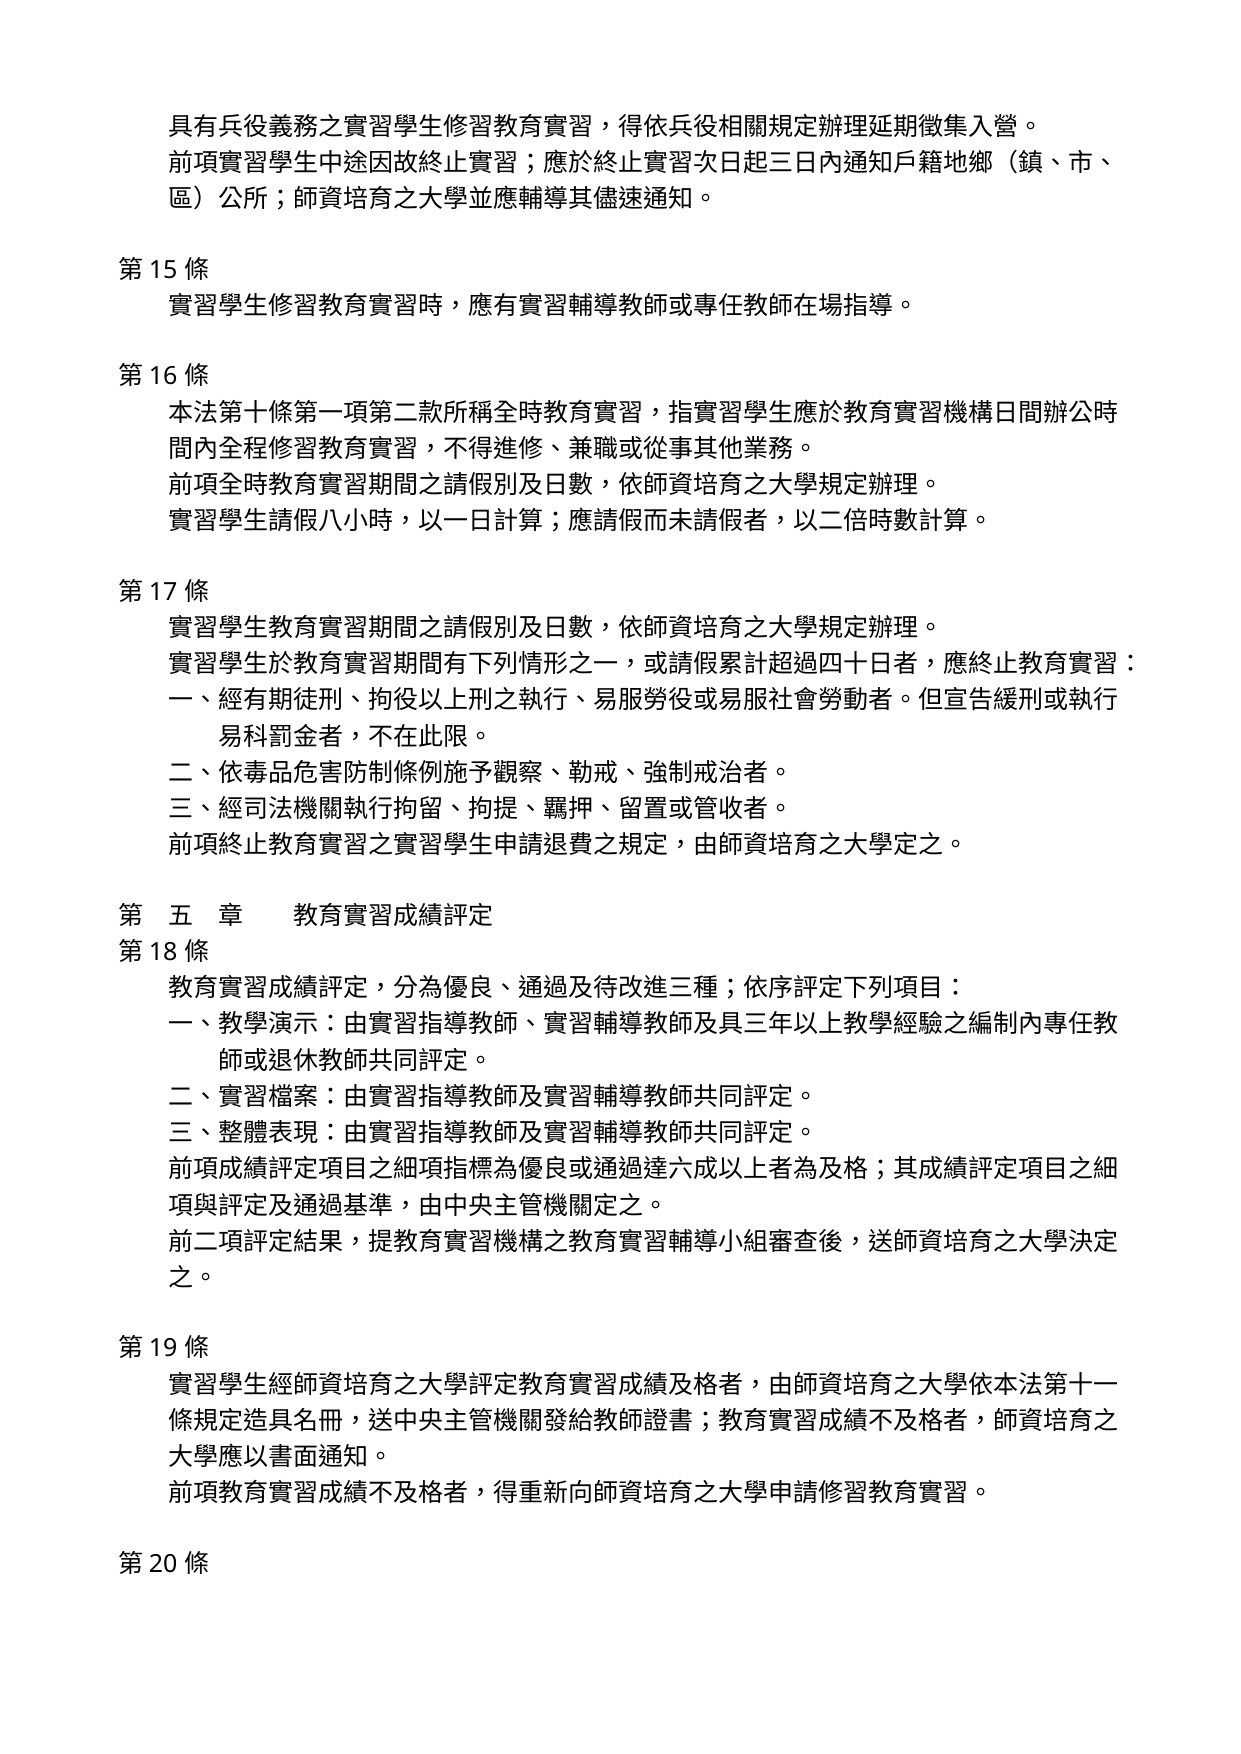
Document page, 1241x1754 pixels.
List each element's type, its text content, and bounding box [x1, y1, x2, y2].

text 第 五 章 教育實習成績評定 [118, 895, 1122, 931]
text 實習學生修習教育實習時，應有實習輔導教師或專任教師在場指導。 [118, 285, 1122, 322]
text 第 17 條 [118, 571, 1122, 607]
text 本法第十條第一項第二款所稱全時教育實習，指實習學生應於教育實習機構日間辦公時間內全程修習教育實習，不得進修、兼職或從事其他業務。 [118, 392, 1122, 464]
text 前項全時教育實習期間之請假別及日數，依師資培育之大學規定辦理。 [118, 464, 1122, 501]
text 第 19 條 [118, 1328, 1122, 1364]
text 三、整體表現：由實習指導教師及實習輔導教師共同評定。 [118, 1113, 1122, 1149]
text 實習學生經師資培育之大學評定教育實習成績及格者，由師資培育之大學依本法第十一條規定造具名冊，送中央主管機關發給教師證書；教育實習成績不及格者，師資培育之大學應以書面通知。 [118, 1364, 1122, 1473]
text 三、經司法機關執行拘留、拘提、羈押、留置或管收者。 [118, 788, 1122, 825]
text 具有兵役義務之實習學生修習教育實習，得依兵役相關規定辦理延期徵集入營。 [118, 106, 1122, 143]
text 實習學生於教育實習期間有下列情形之一，或請假累計超過四十日者，應終止教育實習： [118, 643, 1122, 680]
text 實習學生教育實習期間之請假別及日數，依師資培育之大學規定辦理。 [118, 607, 1122, 643]
text 第 15 條 [118, 249, 1122, 285]
text 一、經有期徒刑、拘役以上刑之執行、易服勞役或易服社會勞動者。但宣告緩刑或執行易科罰金者，不在此限。 [118, 680, 1122, 752]
text 前項教育實習成績不及格者，得重新向師資培育之大學申請修習教育實習。 [118, 1473, 1122, 1509]
text 前二項評定結果，提教育實習機構之教育實習輔導小組審查後，送師資培育之大學決定之。 [118, 1221, 1122, 1294]
text 二、依毒品危害防制條例施予觀察、勒戒、強制戒治者。 [118, 752, 1122, 788]
text 第 18 條 [118, 931, 1122, 968]
text 前項實習學生中途因故終止實習；應於終止實習次日起三日內通知戶籍地鄉（鎮、市、區）公所；師資培育之大學並應輔導其儘速通知。 [118, 143, 1122, 215]
text 前項終止教育實習之實習學生申請退費之規定，由師資培育之大學定之。 [118, 825, 1122, 861]
text 二、實習檔案：由實習指導教師及實習輔導教師共同評定。 [118, 1076, 1122, 1113]
text 教育實習成績評定，分為優良、通過及待改進三種；依序評定下列項目： [118, 968, 1122, 1004]
text 實習學生請假八小時，以一日計算；應請假而未請假者，以二倍時數計算。 [118, 501, 1122, 537]
text 一、教學演示：由實習指導教師、實習輔導教師及具三年以上教學經驗之編制內專任教師或退休教師共同評定。 [118, 1004, 1122, 1076]
text 前項成績評定項目之細項指標為優良或通過達六成以上者為及格；其成績評定項目之細項與評定及通過基準，由中央主管機關定之。 [118, 1149, 1122, 1221]
text 第 20 條 [118, 1543, 1122, 1579]
text 第 16 條 [118, 356, 1122, 392]
